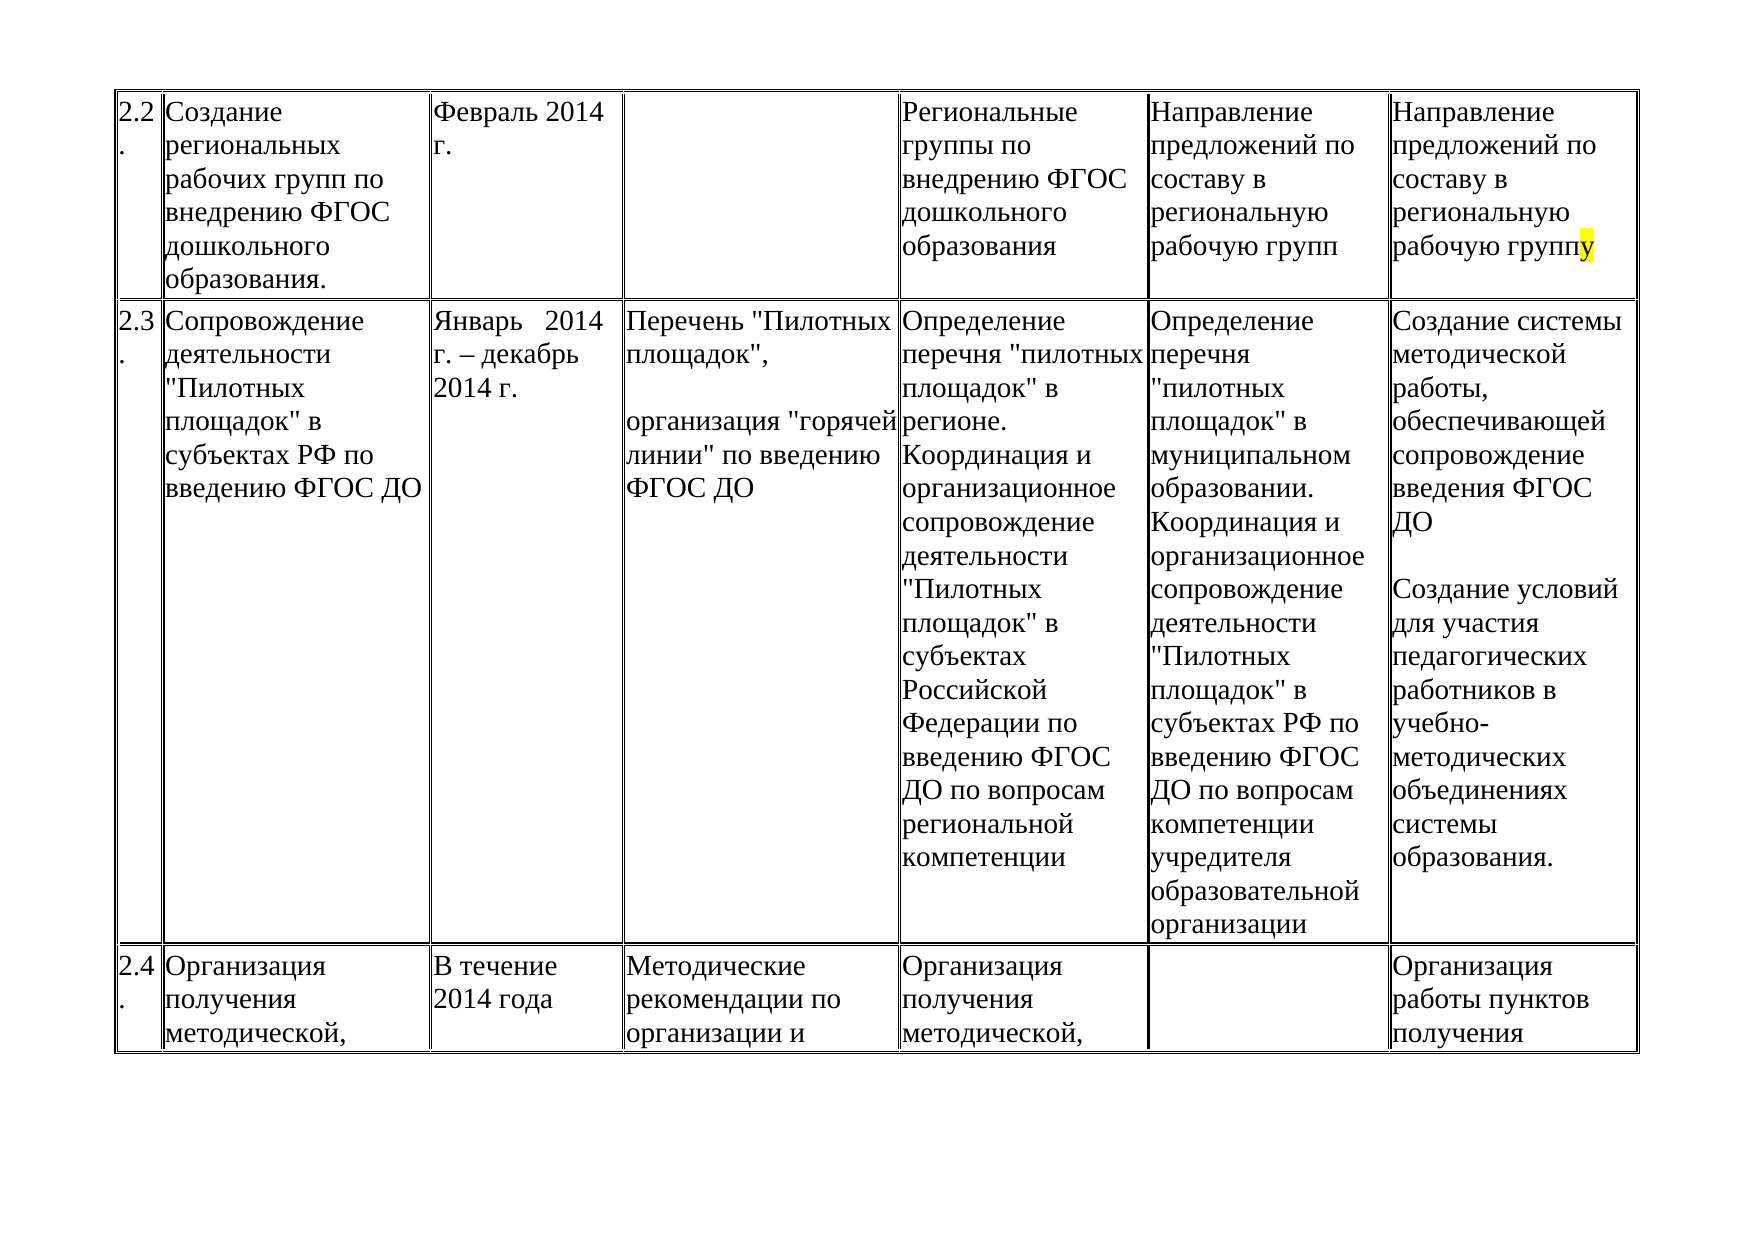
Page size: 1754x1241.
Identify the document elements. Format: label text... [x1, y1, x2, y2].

table_cell Направление предложений по составу в региональную рабочую групп [1148, 90, 1390, 297]
table_cell Направление предложений по составу в региональную рабочую группу [1390, 92, 1636, 297]
table_cell Определение перечня "пилотных площадок" в регионе. Координация и организационное сопровождение деятельности "Пилотных площадок" в субъектах Российской Федерации по введению ФГОС ДО по вопросам региональной компетенции [901, 301, 1147, 942]
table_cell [624, 946, 900, 1051]
table_cell Январь 2014 г. – декабрь 2014 г. [432, 301, 622, 942]
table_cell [1390, 942, 1637, 1051]
table_cell 2.3. [118, 298, 161, 942]
table_cell Региональные группы по внедрению ФГОС дошкольного образования [900, 92, 1148, 297]
table_cell Февраль 2014 г. [431, 92, 623, 297]
table_cell Создание региональных рабочих групп по внедрению ФГОС дошкольного образования. [163, 92, 431, 297]
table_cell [163, 946, 431, 1051]
table_cell Сопровождение деятельности "Пилотных площадок" в субъектах РФ по введению ФГОС ДО [165, 301, 429, 942]
table_cell Перечень "Пилотных площадок", организация "горячей линии" по введению ФГОС ДО [625, 301, 898, 942]
table_cell 2.4. [118, 942, 163, 1051]
table_cell [624, 92, 900, 297]
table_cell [900, 946, 1148, 1051]
table_cell 2.2. [118, 90, 163, 297]
table_cell Определение перечня "пилотных площадок" в муниципальном образовании. Координация и организационное сопровождение деятельности "Пилотных площадок" в субъектах РФ по введению ФГОС ДО по вопросам компетенции учредителя образовательной организации [1150, 301, 1388, 942]
table_cell В течение 2014 года [431, 946, 623, 1051]
table_cell Создание системы методической работы, обеспечивающей сопровождение введения ФГОС ДО Создание условий для участия педагогических работников в учебно-методических объединениях системы образования. [1392, 298, 1637, 942]
table_cell [1148, 942, 1390, 1051]
